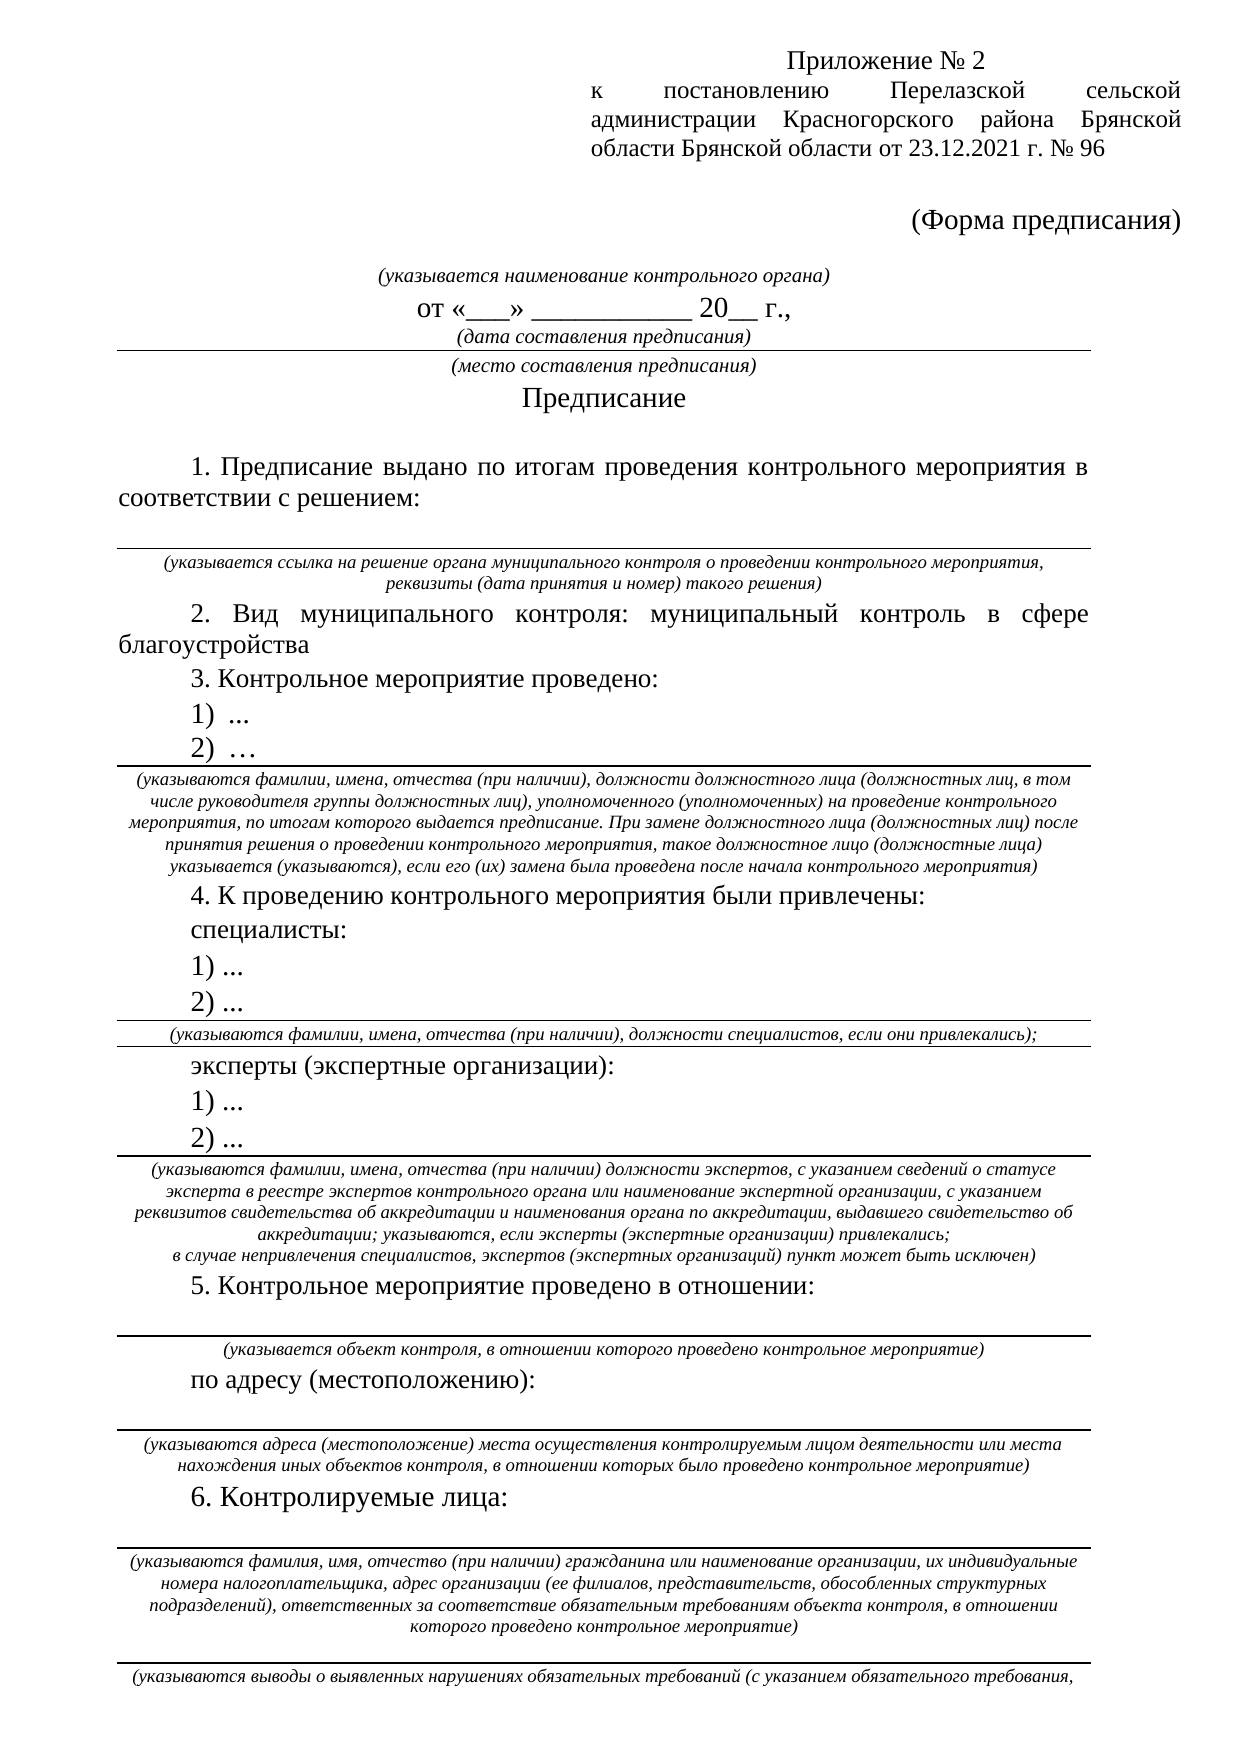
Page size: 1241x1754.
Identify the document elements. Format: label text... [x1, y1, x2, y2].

text (Форма предписания) [118, 202, 1181, 236]
table_cell 3. Контрольное мероприятие проведено: [117, 661, 1091, 695]
table_cell (указываются адреса (местоположение) места осуществления контролируемым лицом деятельности или места нахождения иных объектов контроля, в отношении которых было проведено контрольное мероприятие) [117, 1431, 1091, 1477]
table_cell специалисты: [117, 912, 1091, 946]
table_cell 1. Предписание выдано по итогам проведения контрольного мероприятия в соответствии с решением: [117, 449, 1091, 547]
table_cell 1) ... [117, 946, 1091, 983]
table_cell 2) ... [117, 983, 1091, 1019]
table_cell (указываются фамилии, имена, отчества (при наличии), должности специалистов, если они привлекались); [117, 1021, 1091, 1046]
table_cell (указывается ссылка на решение органа муниципального контроля о проведении контрольного мероприятия, реквизиты (дата принятия и номер) такого решения) [117, 549, 1091, 595]
table_cell эксперты (экспертные организации): [117, 1047, 1091, 1082]
table_cell 6. Контролируемые лица: [117, 1477, 1091, 1547]
table_cell от «___» ___________ 20__ г., (дата составления предписания) [117, 289, 1091, 349]
table_cell (указываются фамилия, имя, отчество (при наличии) гражданина или наименование организации, их индивидуальные номера налогоплательщика, адрес организации (ее филиалов, представительств, обособленных структурных подразделений), ответственных за соответствие обязательным требованиям объекта контроля, в отношении которого проведено контрольное мероприятие) [117, 1549, 1091, 1662]
table_cell 2) ... [117, 1118, 1091, 1155]
table_cell 5. Контрольное мероприятие проведено в отношении: [117, 1268, 1091, 1335]
table_cell (указывается объект контроля, в отношении которого проведено контрольное мероприятие) [117, 1337, 1091, 1361]
table_cell (указываются фамилии, имена, отчества (при наличии), должности должностного лица (должностных лиц, в том числе руководителя группы должностных лиц), уполномоченного (уполномоченных) на проведение контрольного мероприятия, по итогам которого выдается предписание. При замене должностного лица (должностных лиц) после принятия решения о проведении контрольного мероприятия, такое должностное лицо (должностные лица) указывается (указываются), если его (их) замена была проведена после начала контрольного мероприятия) [117, 767, 1091, 878]
table_cell 1) ... [117, 1082, 1091, 1118]
table_cell по адресу (местоположению): [117, 1361, 1091, 1429]
table_cell (указывается наименование контрольного органа) [117, 260, 1091, 289]
table_cell Предписание [117, 378, 1091, 448]
table_cell (указываются фамилии, имена, отчества (при наличии) должности экспертов, с указанием сведений о статусе эксперта в реестре экспертов контрольного органа или наименование экспертной организации, с указанием реквизитов свидетельства об аккредитации и наименования органа по аккредитации, выдавшего свидетельство об аккредитации; указываются, если эксперты (экспертные организации) привлекались; в случае непривлечения специалистов, экспертов (экспертных организаций) пункт может быть исключен) [117, 1157, 1091, 1267]
table_cell (место составления предписания) [117, 351, 1091, 378]
text Приложение № 2 [591, 44, 1181, 76]
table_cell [117, 1664, 1091, 1688]
table_cell ... … [117, 695, 1091, 765]
table_cell 2. Вид муниципального контроля: муниципальный контроль в сфере благоустройства [117, 595, 1091, 661]
text к постановлению Перелазской сельской администрации Красногорского района Брянской области Брянской области от 23.12.2021 г. № 96 [591, 76, 1181, 162]
table_cell 4. К проведению контрольного мероприятия были привлечены: [117, 878, 1091, 912]
